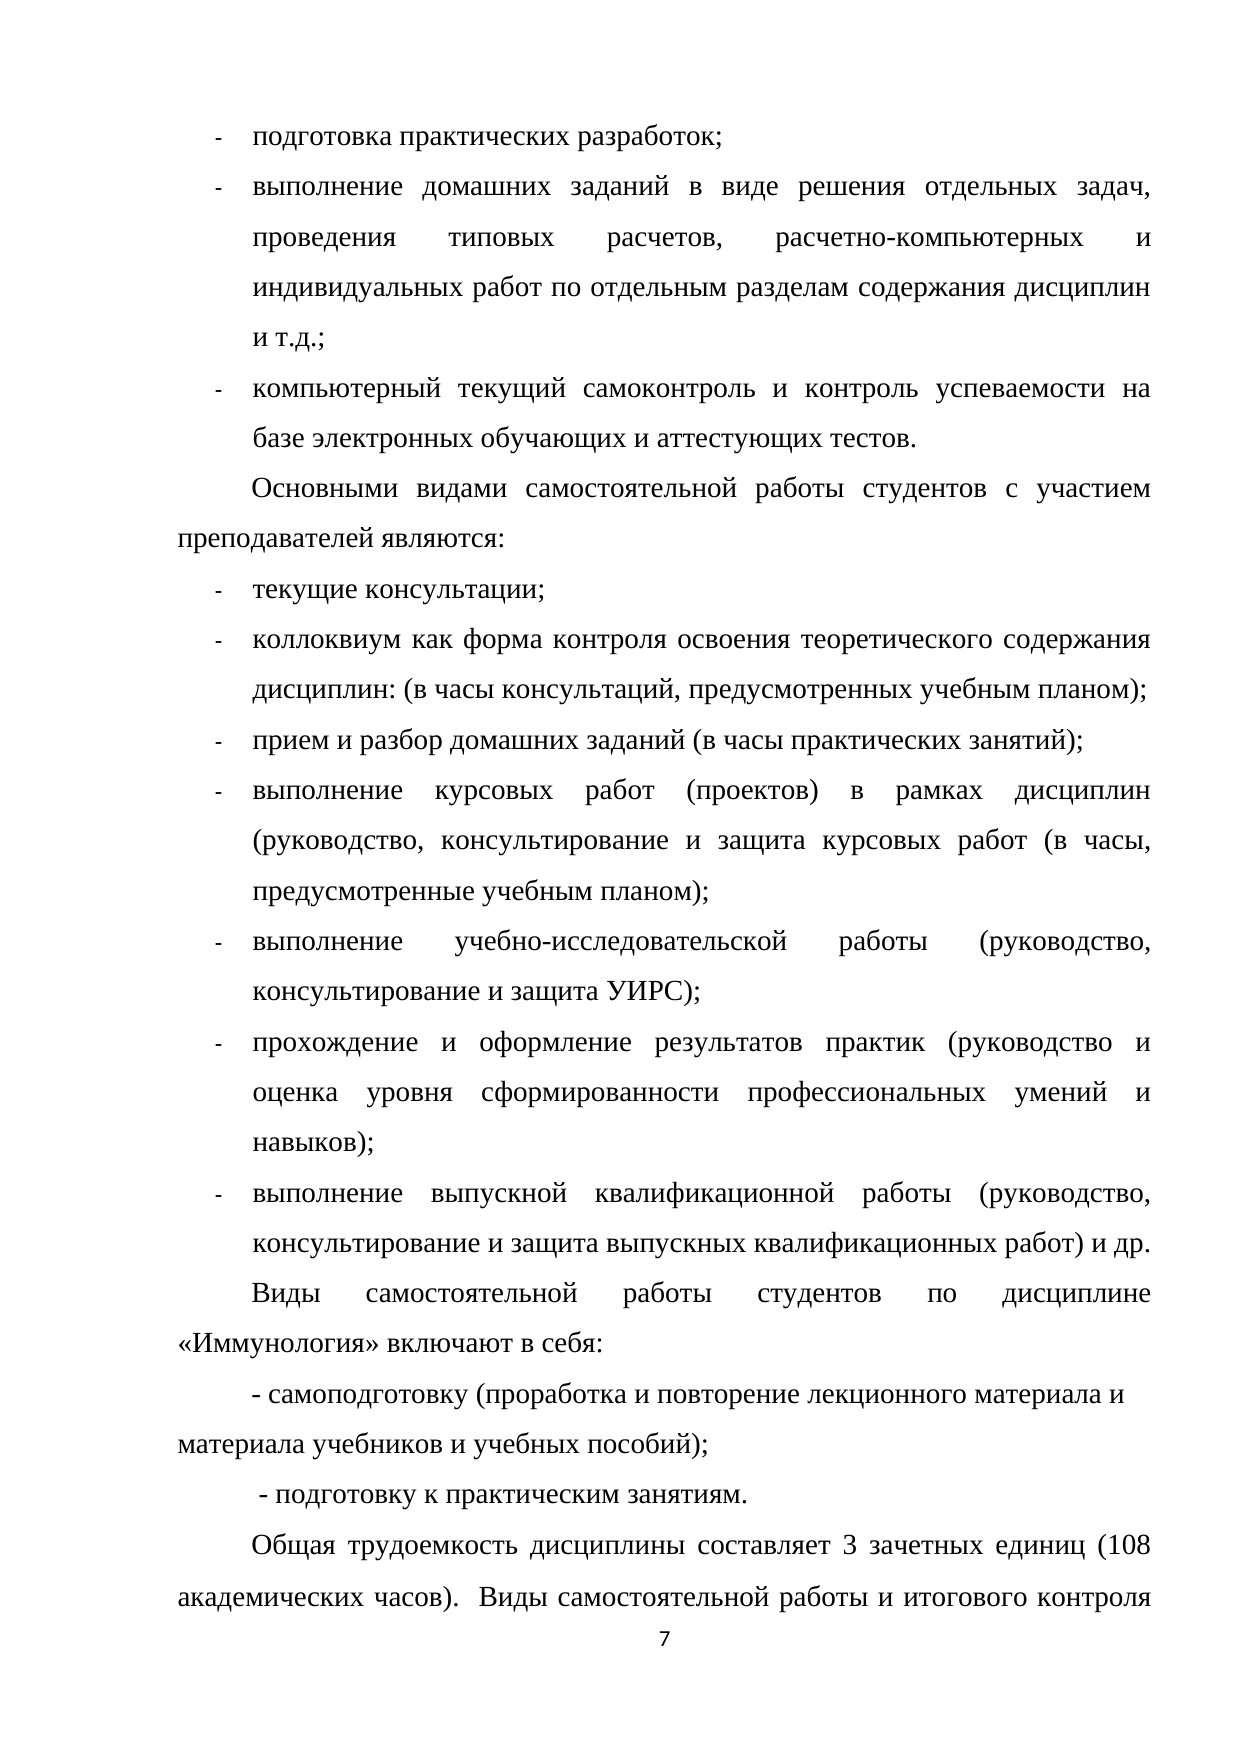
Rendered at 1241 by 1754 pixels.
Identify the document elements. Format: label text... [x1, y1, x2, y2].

text Основными видами самостоятельной работы студентов с участием преподавателей являются: [177, 470, 1152, 554]
list компьютерный текущий самоконтроль и контроль успеваемости на базе электронных обучающих и аттестующих тестов. [215, 370, 1152, 453]
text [177, 1527, 1152, 1614]
list подготовка практических разработок; [215, 118, 1152, 152]
list выполнение домашних заданий в виде решения отдельных задач, проведения типовых расчетов, расчетно-компьютерных и индивидуальных работ по отдельным разделам содержания дисциплин и т.д.; [215, 168, 1152, 353]
text - подготовку к практическим занятиям. [177, 1477, 1152, 1510]
list выполнение курсовых работ (проектов) в рамках дисциплин (руководство, консультирование и защита курсовых работ (в часы, предусмотренные учебным планом); [215, 772, 1152, 906]
list выполнение учебно-исследовательской работы (руководство, консультирование и защита УИРС); [215, 923, 1152, 1007]
list прохождение и оформление результатов практик (руководство и оценка уровня сформированности профессиональных умений и навыков); [215, 1024, 1152, 1158]
text Виды самостоятельной работы студентов по дисциплине «Иммунология» включают в себя: [177, 1275, 1152, 1359]
list выполнение выпускной квалификационной работы (руководство, консультирование и защита выпускных квалификационных работ) и др. [215, 1175, 1152, 1258]
list текущие консультации; [215, 571, 1152, 604]
list прием и разбор домашних заданий (в часы практических занятий); [215, 722, 1152, 755]
list коллоквиум как форма контроля освоения теоретического содержания дисциплин: (в часы консультаций, предусмотренных учебным планом); [215, 621, 1152, 705]
text - самоподготовку (проработка и повторение лекционного материала и материала учебников и учебных пособий); [177, 1376, 1152, 1460]
